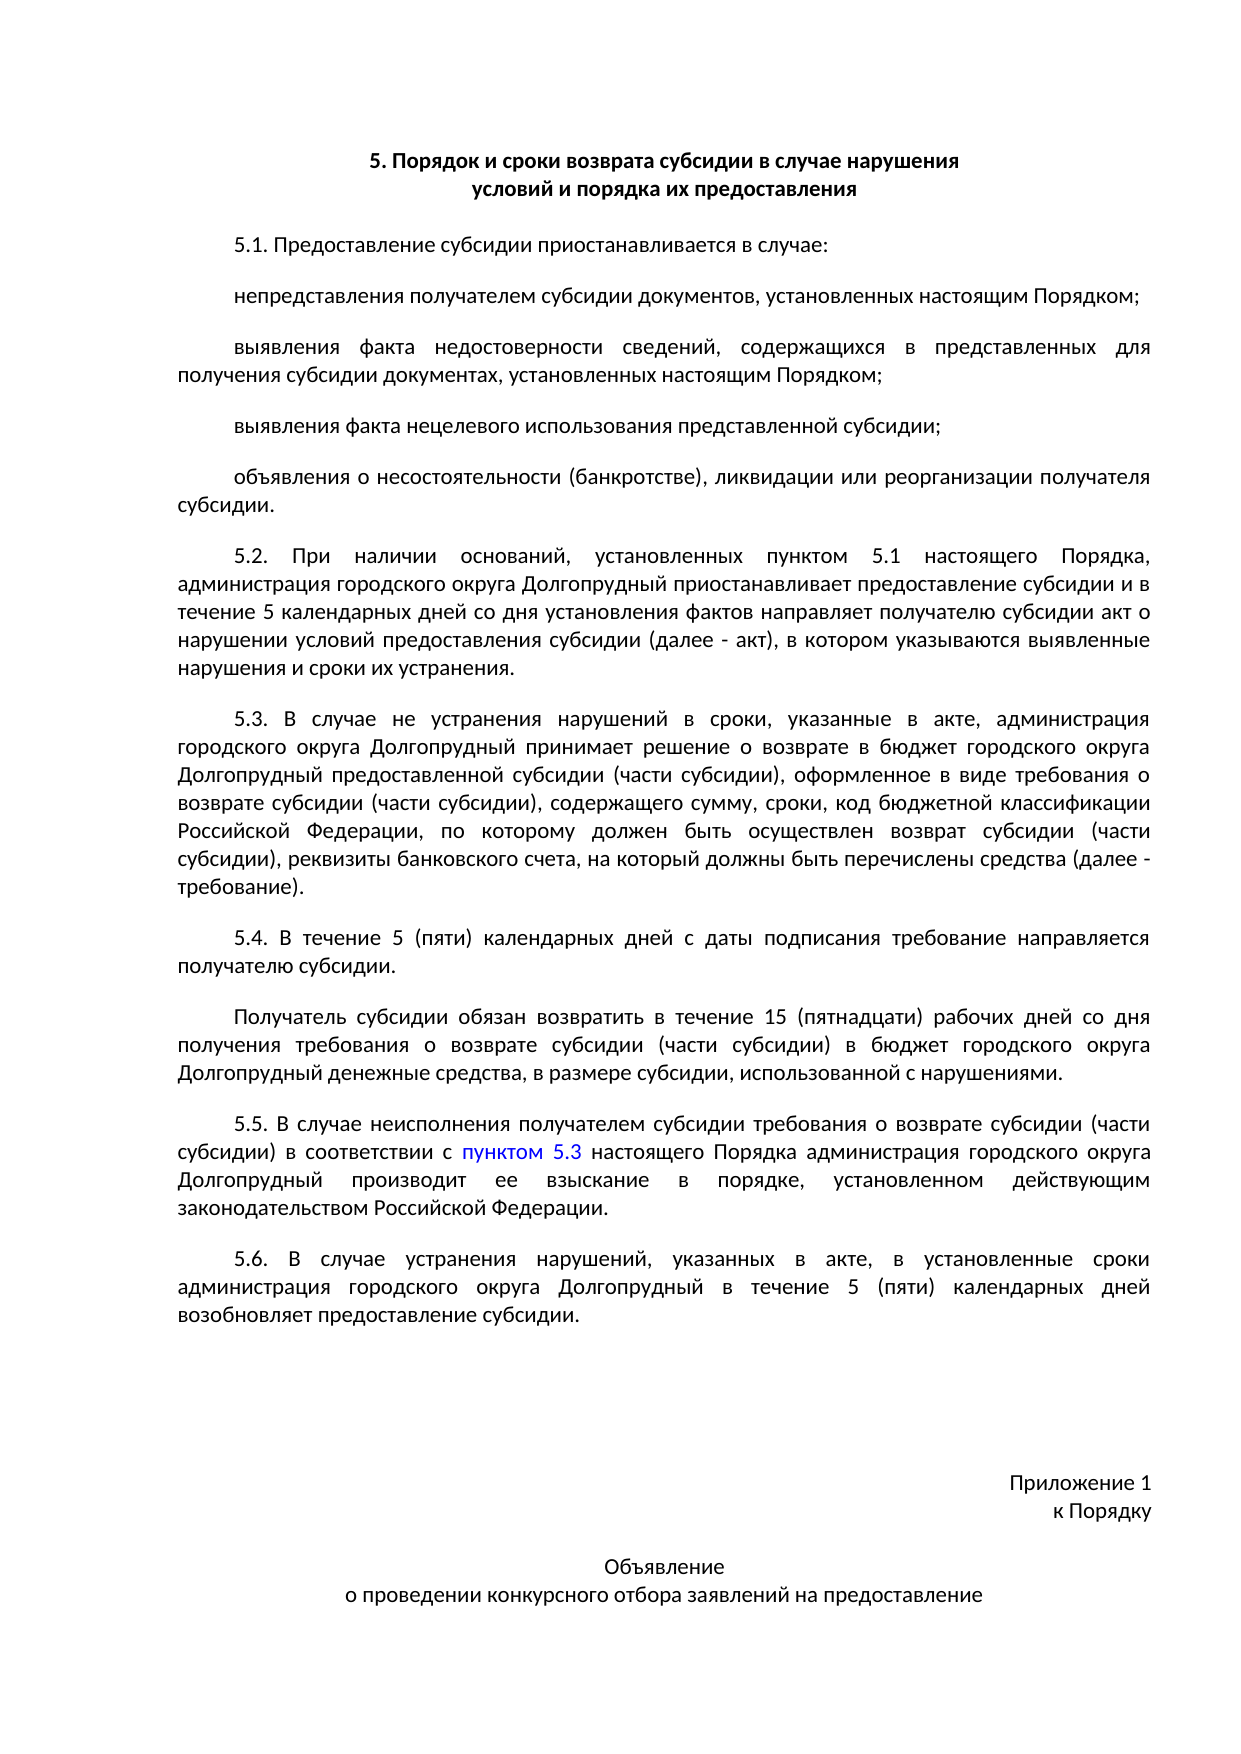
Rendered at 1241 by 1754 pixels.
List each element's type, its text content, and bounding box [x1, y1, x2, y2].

text 5.4. В течение 5 (пяти) календарных дней с даты подписания требование направляется получателю субсидии. [177, 923, 1152, 979]
text выявления факта недостоверности сведений, содержащихся в представленных для получения субсидии документах, установленных настоящим Порядком; [177, 332, 1152, 388]
text 5.5. В случае неисполнения получателем субсидии требования о возврате субсидии (части субсидии) в соответствии с пунктом 5.3 настоящего Порядка администрация городского округа Долгопрудный производит ее взыскание в порядке, установленном действующим законодательством Российской Федерации. [177, 1109, 1152, 1221]
text о проведении конкурсного отбора заявлений на предоставление [177, 1580, 1152, 1608]
text 5.3. В случае не устранения нарушений в сроки, указанные в акте, администрация городского округа Долгопрудный принимает решение о возврате в бюджет городского округа Долгопрудный предоставленной субсидии (части субсидии), оформленное в виде требования о возврате субсидии (части субсидии), содержащего сумму, сроки, код бюджетной классификации Российской Федерации, по которому должен быть осуществлен возврат субсидии (части субсидии), реквизиты банковского счета, на который должны быть перечислены средства (далее - требование). [177, 704, 1152, 900]
text 5.1. Предоставление субсидии приостанавливается в случае: [177, 230, 1152, 258]
title 5. Порядок и сроки возврата субсидии в случае нарушения [177, 146, 1152, 174]
text 5.6. В случае устранения нарушений, указанных в акте, в установленные сроки администрация городского округа Долгопрудный в течение 5 (пяти) календарных дней возобновляет предоставление субсидии. [177, 1244, 1152, 1328]
text Объявление [177, 1552, 1152, 1580]
title условий и порядка их предоставления [177, 174, 1152, 202]
text выявления факта нецелевого использования представленной субсидии; [177, 411, 1152, 439]
text объявления о несостоятельности (банкротстве), ликвидации или реорганизации получателя субсидии. [177, 462, 1152, 518]
text Получатель субсидии обязан возвратить в течение 15 (пятнадцати) рабочих дней со дня получения требования о возврате субсидии (части субсидии) в бюджет городского округа Долгопрудный денежные средства, в размере субсидии, использованной с нарушениями. [177, 1002, 1152, 1086]
text Приложение 1 [177, 1468, 1152, 1496]
text к Порядку [177, 1496, 1152, 1524]
text 5.2. При наличии оснований, установленных пунктом 5.1 настоящего Порядка, администрация городского округа Долгопрудный приостанавливает предоставление субсидии и в течение 5 календарных дней со дня установления фактов направляет получателю субсидии акт о нарушении условий предоставления субсидии (далее - акт), в котором указываются выявленные нарушения и сроки их устранения. [177, 541, 1152, 681]
text непредставления получателем субсидии документов, установленных настоящим Порядком; [177, 281, 1152, 309]
